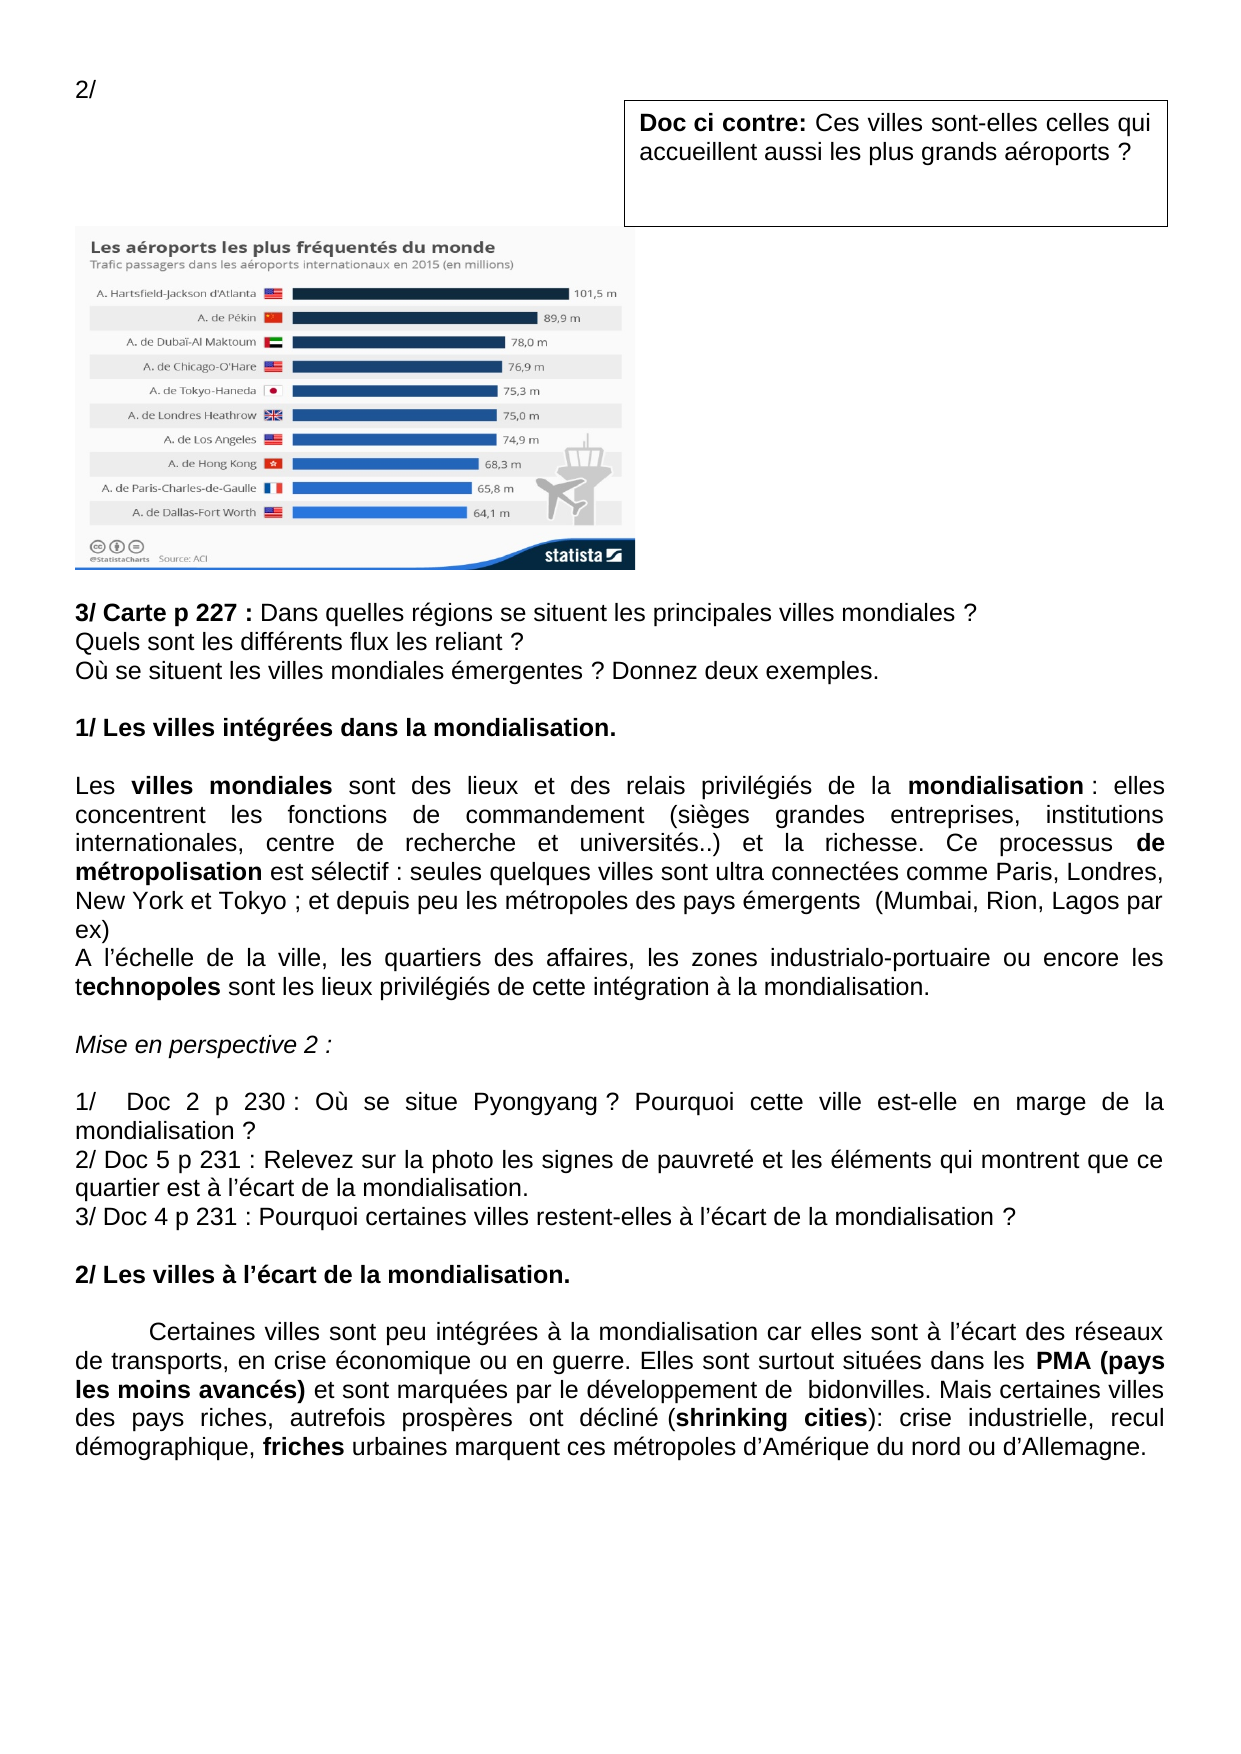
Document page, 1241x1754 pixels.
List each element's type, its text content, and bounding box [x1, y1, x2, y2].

text Les villes mondiales sont des lieux et des relais privilégiés de la mondialisation : elles concentrent les fonctions de commandement (sièges grandes entreprises, institutions internationales, centre de recherche et universités..) et la richesse. Ce processus de métropolisation est sélectif : seules quelques villes sont ultra connectées comme Paris, Londres, New York et Tokyo ; et depuis peu les métropoles des pays émergents (Mumbai, Rion, Lagos par ex) [75, 771, 1165, 943]
text 2/ Doc 5 p 231 : Relevez sur la photo les signes de pauvreté et les éléments qui montrent que ce quartier est à l’écart de la mondialisation. [75, 1145, 1165, 1202]
text 1/ Les villes intégrées dans la mondialisation. [75, 713, 1165, 742]
text 2/ [75, 75, 1165, 104]
text Certaines villes sont peu intégrées à la mondialisation car elles sont à l’écart des réseaux de transports, en crise économique ou en guerre. Elles sont surtout situées dans les PMA (pays les moins avancés) et sont marquées par le développement de bidonvilles. Mais certaines villes des pays riches, autrefois prospères ont décliné (shrinking cities): crise industrielle, recul démographique, friches urbaines marquent ces métropoles d’Amérique du nord ou d’Allemagne. [75, 1317, 1165, 1461]
text A l’échelle de la ville, les quartiers des affaires, les zones industrialo-portuaire ou encore les technopoles sont les lieux privilégiés de cette intégration à la mondialisation. [75, 943, 1165, 1001]
text 1/ Doc 2 p 230 : Où se situe Pyongyang ? Pourquoi cette ville est-elle en marge de la mondialisation ? [75, 1087, 1165, 1145]
text 3/ Carte p 227 : Dans quelles régions se situent les principales villes mondiales ? [75, 598, 1165, 627]
text 2/ Les villes à l’écart de la mondialisation. [75, 1260, 1165, 1288]
text Où se situent les villes mondiales émergentes ? Donnez deux exemples. [75, 656, 1165, 685]
text 3/ Doc 4 p 231 : Pourquoi certaines villes restent-elles à l’écart de la mondialisation ? [75, 1202, 1165, 1231]
text Quels sont les différents flux les reliant ? [75, 627, 1165, 656]
picture [75, 226, 636, 570]
text Mise en perspective 2 : [75, 1030, 1165, 1058]
